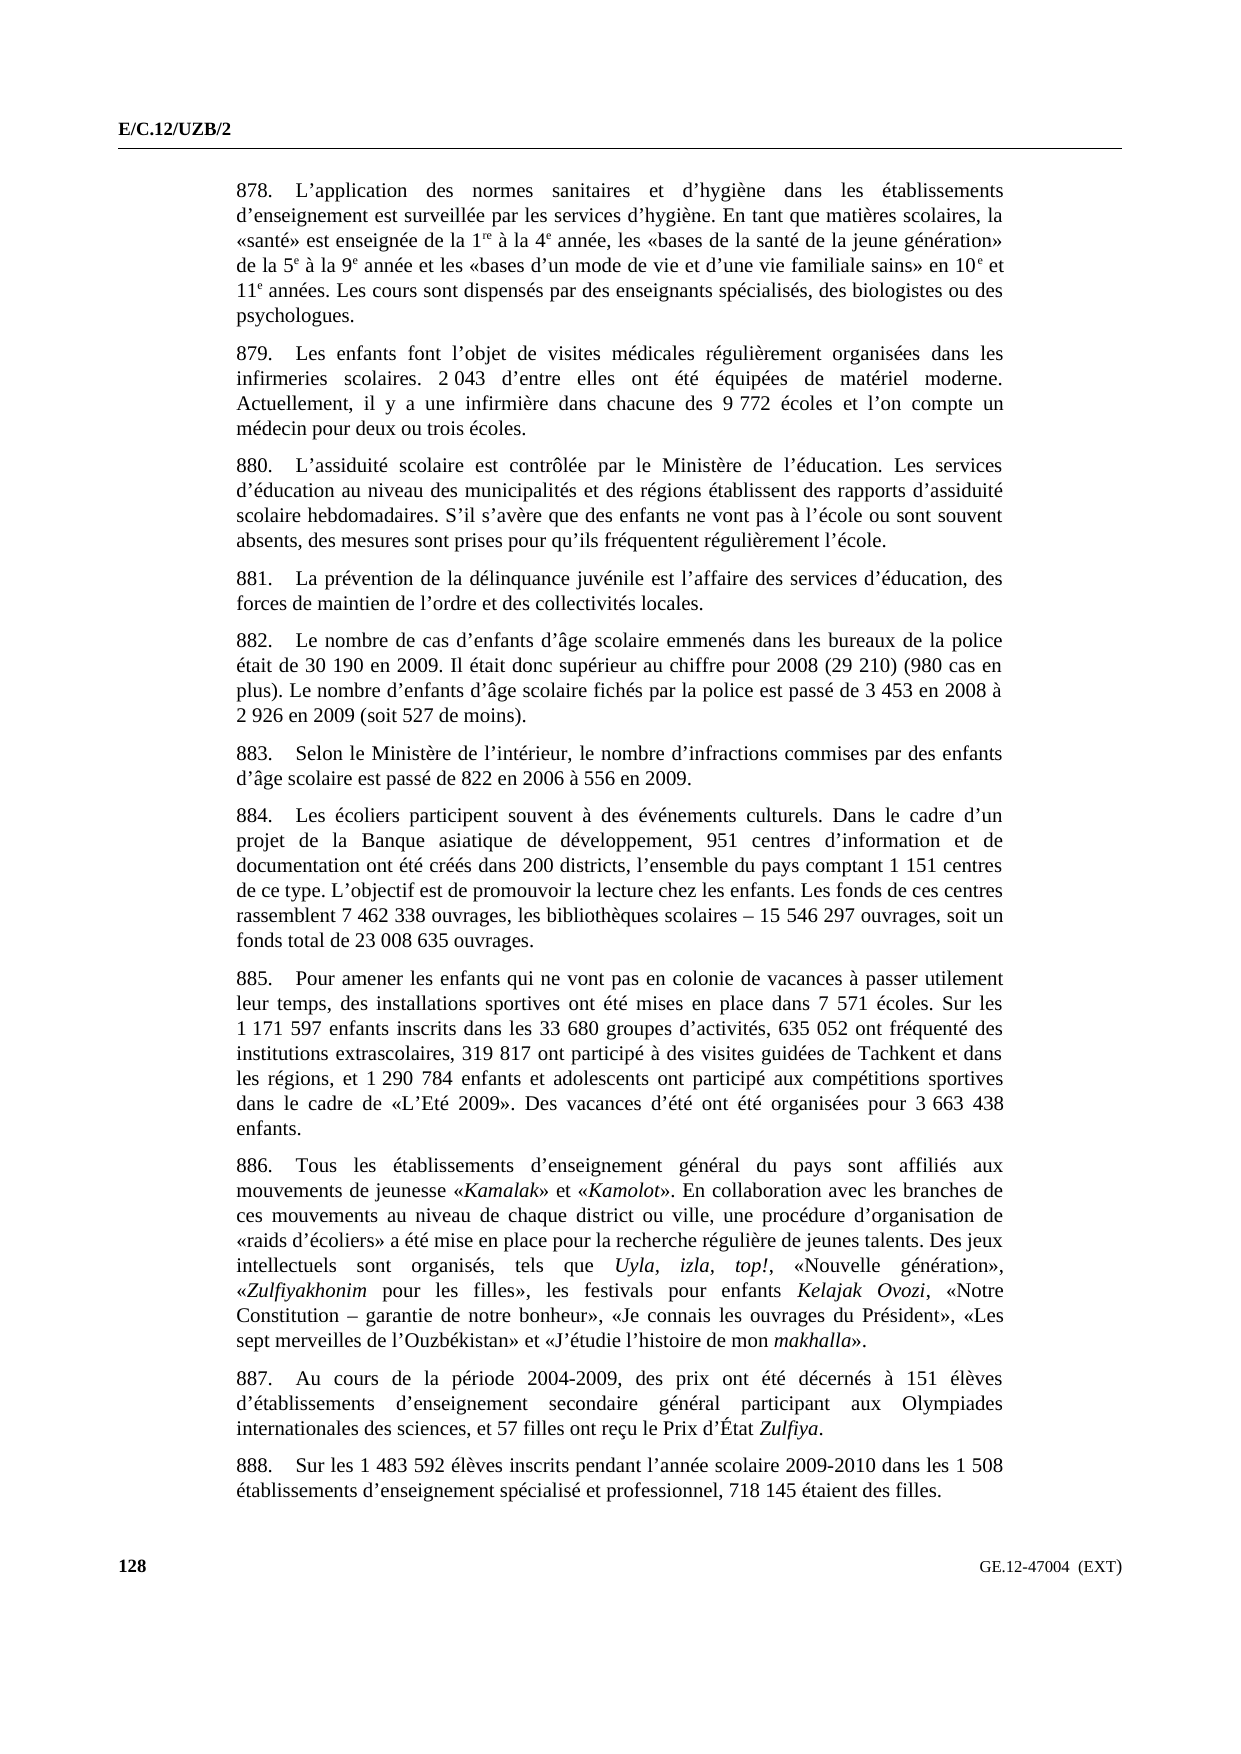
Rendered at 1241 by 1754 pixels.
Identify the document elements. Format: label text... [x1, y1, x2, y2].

text 884. Les écoliers participent souvent à des événements culturels. Dans le cadre d’un projet de la Banque asiatique de développement, 951 centres d’information et de documentation ont été créés dans 200 districts, l’ensemble du pays comptant 1 151 centres de ce type. L’objectif est de promouvoir la lecture chez les enfants. Les fonds de ces centres rassemblent 7 462 338 ouvrages, les bibliothèques scolaires – 15 546 297 ouvrages, soit un fonds total de 23 008 635 ouvrages. [236, 802, 1004, 952]
text 886. Tous les établissements d’enseignement général du pays sont affiliés aux mouvements de jeunesse «Kamalak» et «Kamolot». En collaboration avec les branches de ces mouvements au niveau de chaque district ou ville, une procédure d’organisation de «raids d’écoliers» a été mise en place pour la recherche régulière de jeunes talents. Des jeux intellectuels sont organisés, tels que Uyla, izla, top!, «Nouvelle génération», «Zulfiyakhonim pour les filles», les festivals pour enfants Kelajak Ovozi, «Notre Constitution – garantie de notre bonheur», «Je connais les ouvrages du Président», «Les sept merveilles de l’Ouzbékistan» et «J’étudie l’histoire de mon makhalla». [236, 1152, 1004, 1352]
text 883. Selon le Ministère de l’intérieur, le nombre d’infractions commises par des enfants d’âge scolaire est passé de 822 en 2006 à 556 en 2009. [236, 740, 1004, 790]
text 879. Les enfants font l’objet de visites médicales régulièrement organisées dans les infirmeries scolaires. 2 043 d’entre elles ont été équipées de matériel moderne. Actuellement, il y a une infirmière dans chacune des 9 772 écoles et l’on compte un médecin pour deux ou trois écoles. [236, 340, 1004, 440]
text 882. Le nombre de cas d’enfants d’âge scolaire emmenés dans les bureaux de la police était de 30 190 en 2009. Il était donc supérieur au chiffre pour 2008 (29 210) (980 cas en plus). Le nombre d’enfants d’âge scolaire fichés par la police est passé de 3 453 en 2008 à 2 926 en 2009 (soit 527 de moins). [236, 627, 1004, 727]
text 880. L’assiduité scolaire est contrôlée par le Ministère de l’éducation. Les services d’éducation au niveau des municipalités et des régions établissent des rapports d’assiduité scolaire hebdomadaires. S’il s’avère que des enfants ne vont pas à l’école ou sont souvent absents, des mesures sont prises pour qu’ils fréquentent régulièrement l’école. [236, 452, 1004, 552]
text 885. Pour amener les enfants qui ne vont pas en colonie de vacances à passer utilement leur temps, des installations sportives ont été mises en place dans 7 571 écoles. Sur les 1 171 597 enfants inscrits dans les 33 680 groupes d’activités, 635 052 ont fréquenté des institutions extrascolaires, 319 817 ont participé à des visites guidées de Tachkent et dans les régions, et 1 290 784 enfants et adolescents ont participé aux compétitions sportives dans le cadre de «L’Eté 2009». Des vacances d’été ont été organisées pour 3 663 438 enfants. [236, 965, 1004, 1140]
text 888. Sur les 1 483 592 élèves inscrits pendant l’année scolaire 2009-2010 dans les 1 508 établissements d’enseignement spécialisé et professionnel, 718 145 étaient des filles. [236, 1452, 1004, 1502]
text 878. L’application des normes sanitaires et d’hygiène dans les établissements d’enseignement est surveillée par les services d’hygiène. En tant que matières scolaires, la «santé» est enseignée de la 1re à la 4e année, les «bases de la santé de la jeune génération» de la 5e à la 9e année et les «bases d’un mode de vie et d’une vie familiale sains» en 10e et 11e années. Les cours sont dispensés par des enseignants spécialisés, des biologistes ou des psychologues. [236, 177, 1004, 327]
text 881. La prévention de la délinquance juvénile est l’affaire des services d’éducation, des forces de maintien de l’ordre et des collectivités locales. [236, 565, 1004, 615]
text 887. Au cours de la période 2004-2009, des prix ont été décernés à 151 élèves d’établissements d’enseignement secondaire général participant aux Olympiades internationales des sciences, et 57 filles ont reçu le Prix d’État Zulfiya. [236, 1365, 1004, 1440]
